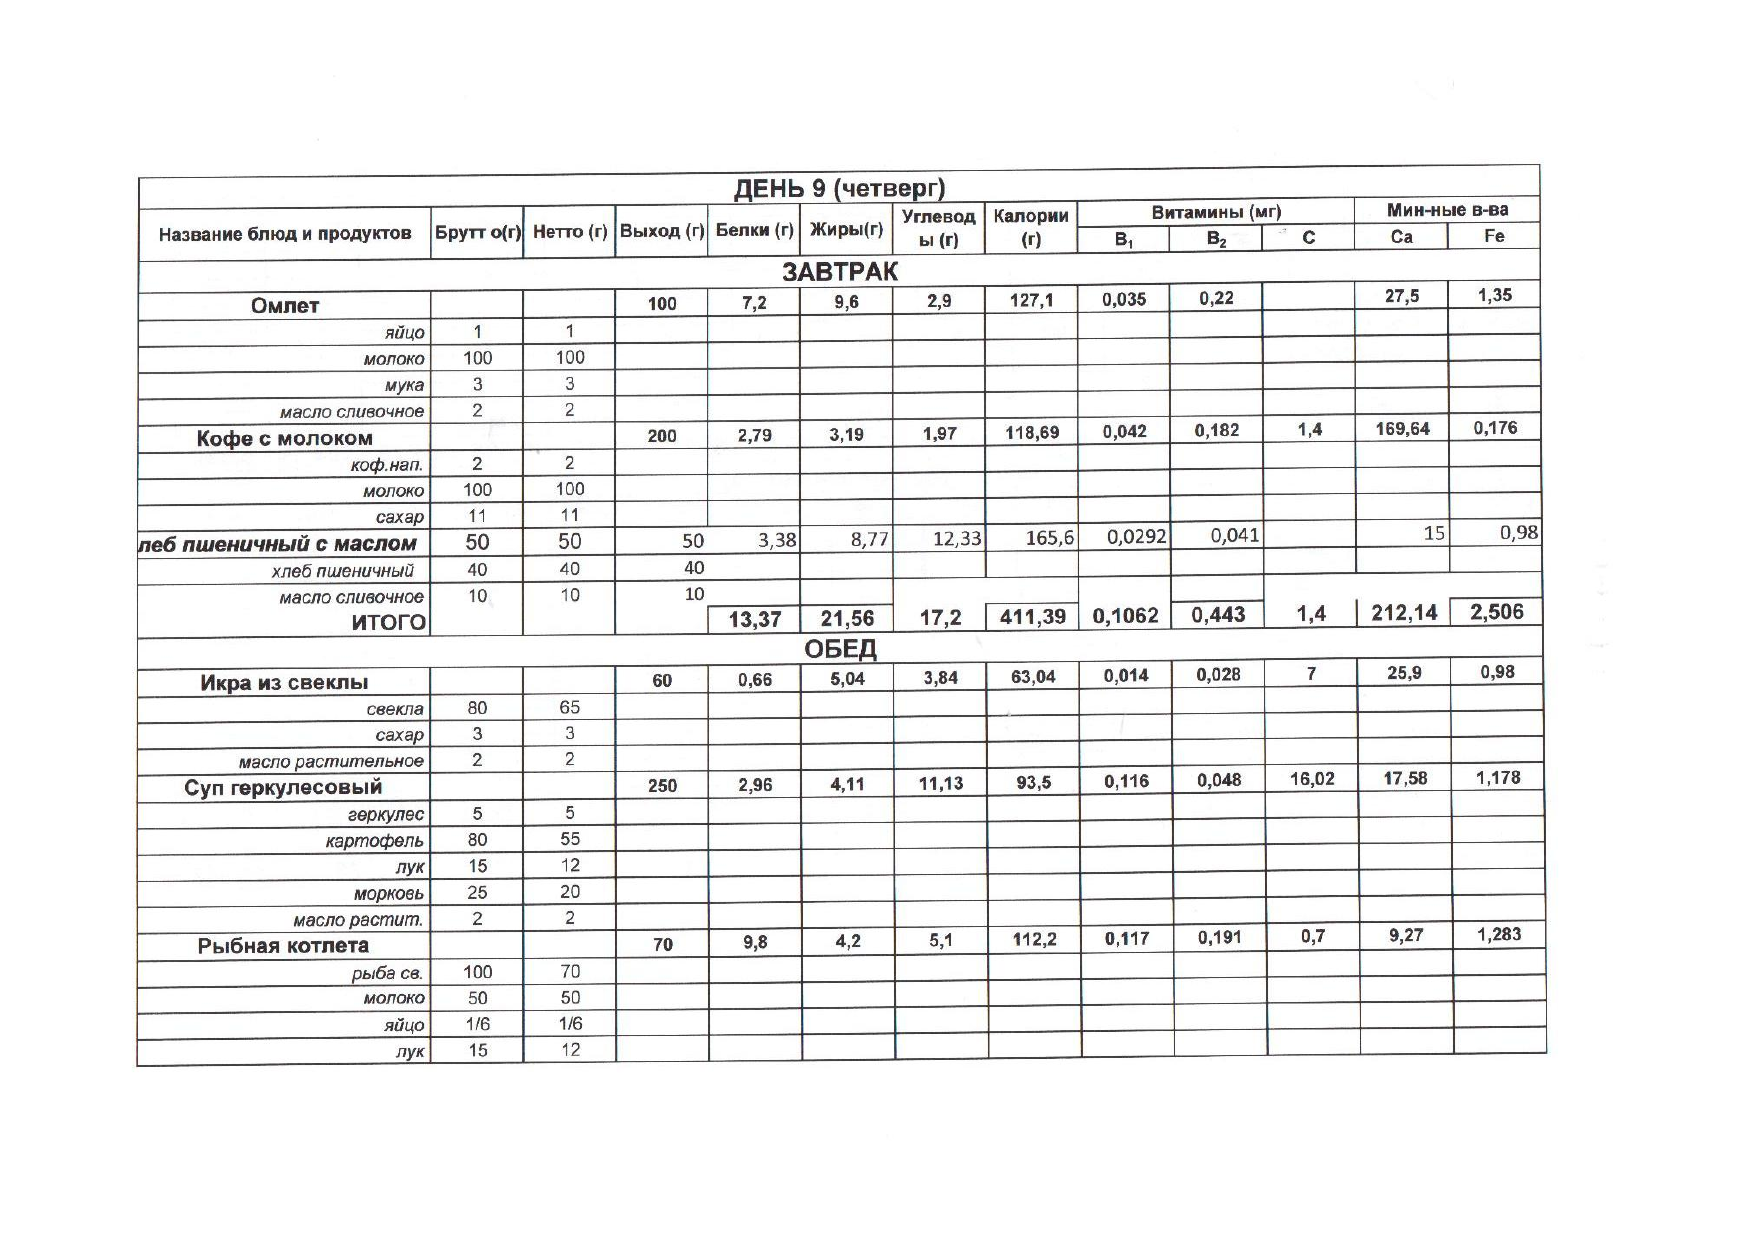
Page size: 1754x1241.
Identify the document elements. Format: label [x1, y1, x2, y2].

picture [118, 75, 1636, 1152]
